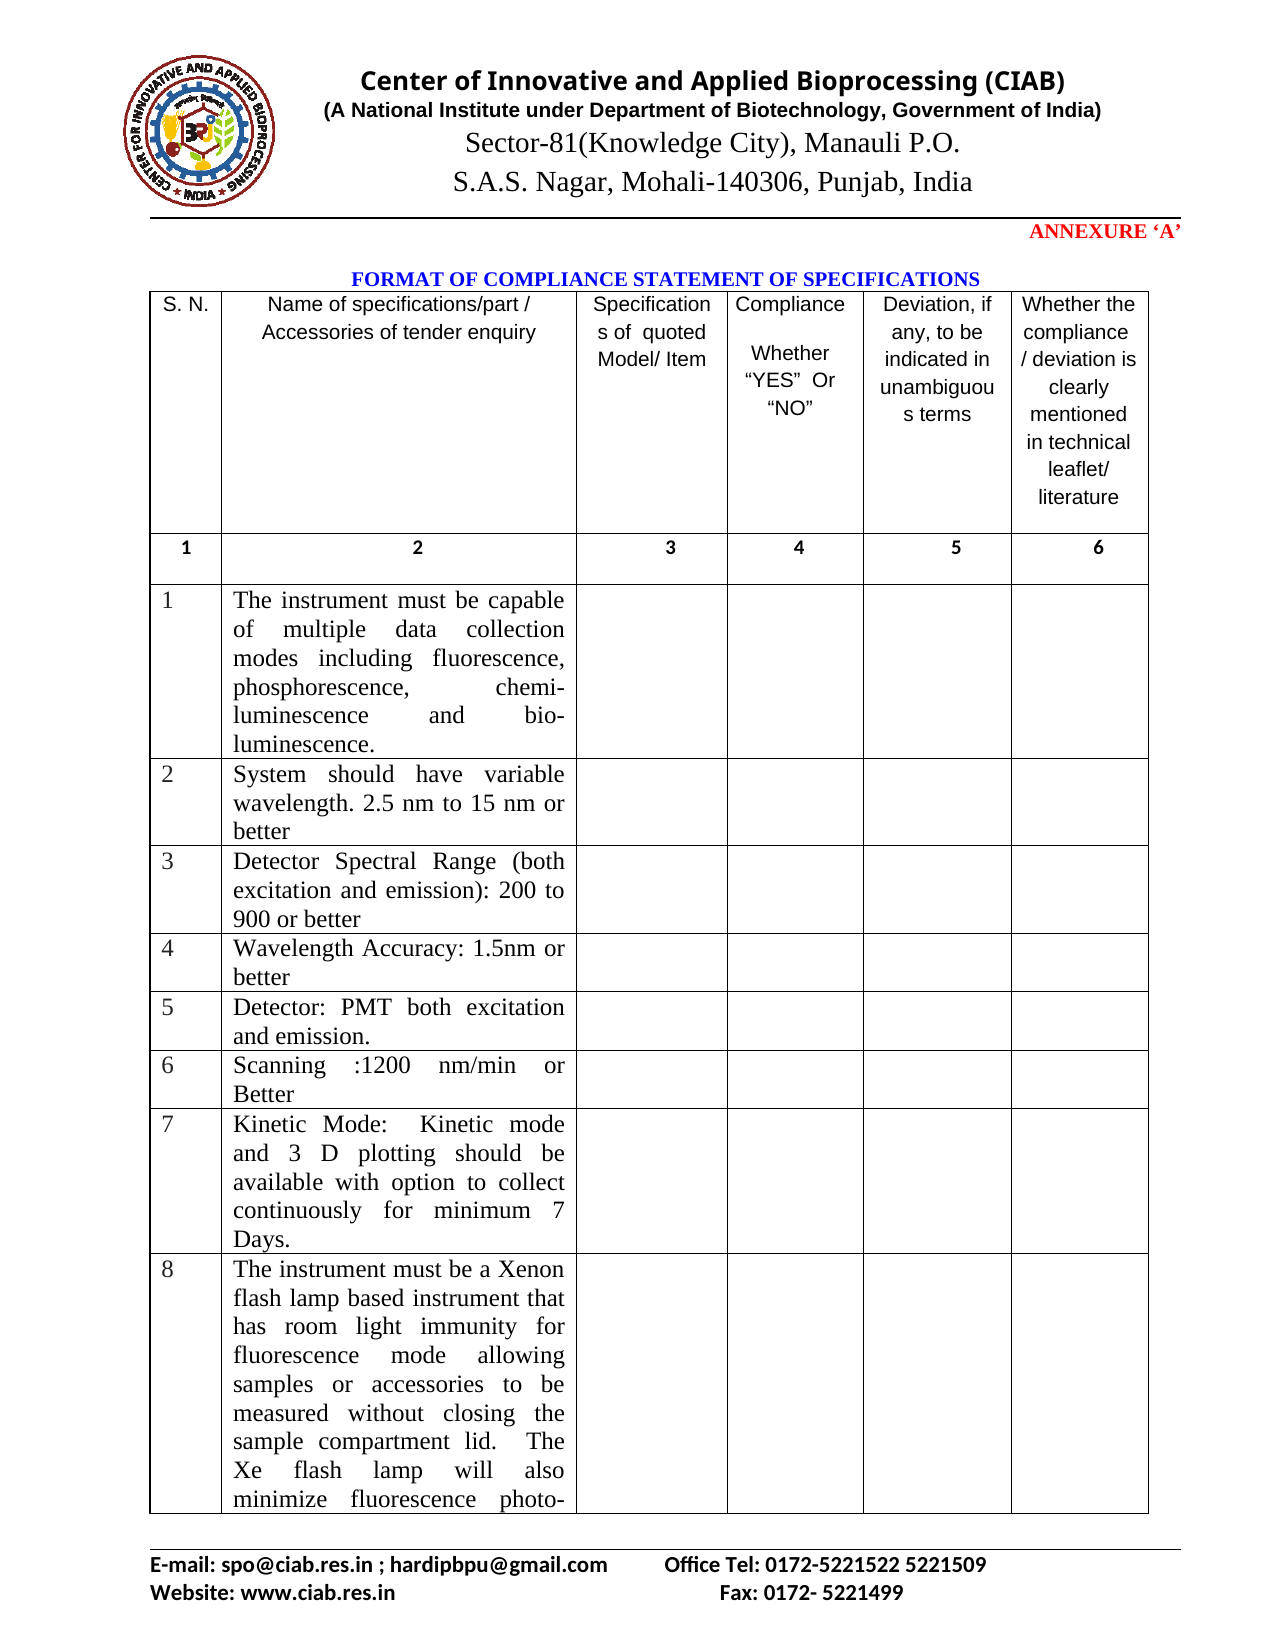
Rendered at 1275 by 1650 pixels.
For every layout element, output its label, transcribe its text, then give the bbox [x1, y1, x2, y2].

table_cell [864, 992, 1011, 1049]
table_cell [1012, 934, 1148, 991]
table_cell [728, 846, 863, 932]
table_cell 4 [728, 534, 863, 584]
table_cell [1012, 846, 1148, 932]
table_cell 2 [151, 759, 221, 845]
table_cell [864, 1051, 1011, 1108]
table_cell 3 [577, 534, 727, 584]
table_cell [577, 585, 727, 758]
table_cell [1012, 585, 1148, 758]
table_cell [577, 846, 727, 932]
table_cell The instrument must be capable of multiple data collection modes including fluorescence, phosphorescence, chemi-luminescence and bio-luminescence. [222, 585, 576, 758]
table_cell 6 [151, 1051, 221, 1108]
table_cell [1012, 992, 1148, 1049]
table_cell 8 [151, 1254, 221, 1513]
table_cell 5 [864, 534, 1011, 584]
table_cell [864, 759, 1011, 845]
picture [121, 54, 276, 207]
table_cell [864, 1109, 1011, 1253]
table_cell Detector Spectral Range (both excitation and emission): 200 to 900 or better [222, 846, 576, 932]
table_cell 1 [151, 585, 221, 758]
table_cell [864, 846, 1011, 932]
table_cell [577, 1109, 727, 1253]
table_cell Kinetic Mode: Kinetic mode and 3 D plotting should be available with option to collect continuously for minimum 7 Days. [222, 1109, 576, 1253]
table_cell [728, 934, 863, 991]
table_cell [728, 992, 863, 1049]
table_cell [864, 585, 1011, 758]
table_cell Detector: PMT both excitation and emission. [222, 992, 576, 1049]
table_cell [728, 1254, 863, 1513]
table_cell [728, 585, 863, 758]
table_cell 4 [151, 934, 221, 991]
table_cell [577, 992, 727, 1049]
table_cell [577, 759, 727, 845]
table_cell [1012, 1109, 1148, 1253]
table_cell Scanning :1200 nm/min or Better [222, 1051, 576, 1108]
table_cell [577, 1254, 727, 1513]
table_cell System should have variable wavelength. 2.5 nm to 15 nm or better [222, 759, 576, 845]
table_cell 3 [151, 846, 221, 932]
table_cell 5 [151, 992, 221, 1049]
table_cell [1012, 1254, 1148, 1513]
table_header Name of specifications/part / Accessories of tender enquiry [222, 292, 576, 533]
table_cell 6 [1012, 534, 1148, 584]
table_cell 7 [151, 1109, 221, 1253]
subtitle ANNEXURE ‘A’ [825, 219, 1181, 243]
table_cell [577, 934, 727, 991]
table_cell [864, 934, 1011, 991]
table_cell [1012, 1051, 1148, 1108]
table_cell [577, 1051, 727, 1108]
table_cell 2 [222, 534, 576, 584]
subtitle FORMAT OF COMPLIANCE STATEMENT OF SPECIFICATIONS [150, 267, 1181, 291]
table_header Deviation, if any, to be indicated in unambiguous terms [864, 292, 1011, 533]
table_header S. N. [151, 292, 221, 533]
table_cell 1 [151, 534, 221, 584]
table_cell [864, 1254, 1011, 1513]
table_cell [728, 1051, 863, 1108]
table_cell [728, 1109, 863, 1253]
table_header Whether the compliance / deviation is clearly mentioned in technical leaflet/ literature [1012, 292, 1148, 533]
table_cell Wavelength Accuracy: 1.5nm or better [222, 934, 576, 991]
table_header Compliance Whether “YES” Or “NO” [728, 292, 863, 533]
table_cell [728, 759, 863, 845]
table_cell [1012, 759, 1148, 845]
table_header Specifications of quoted Model/ Item [577, 292, 727, 533]
